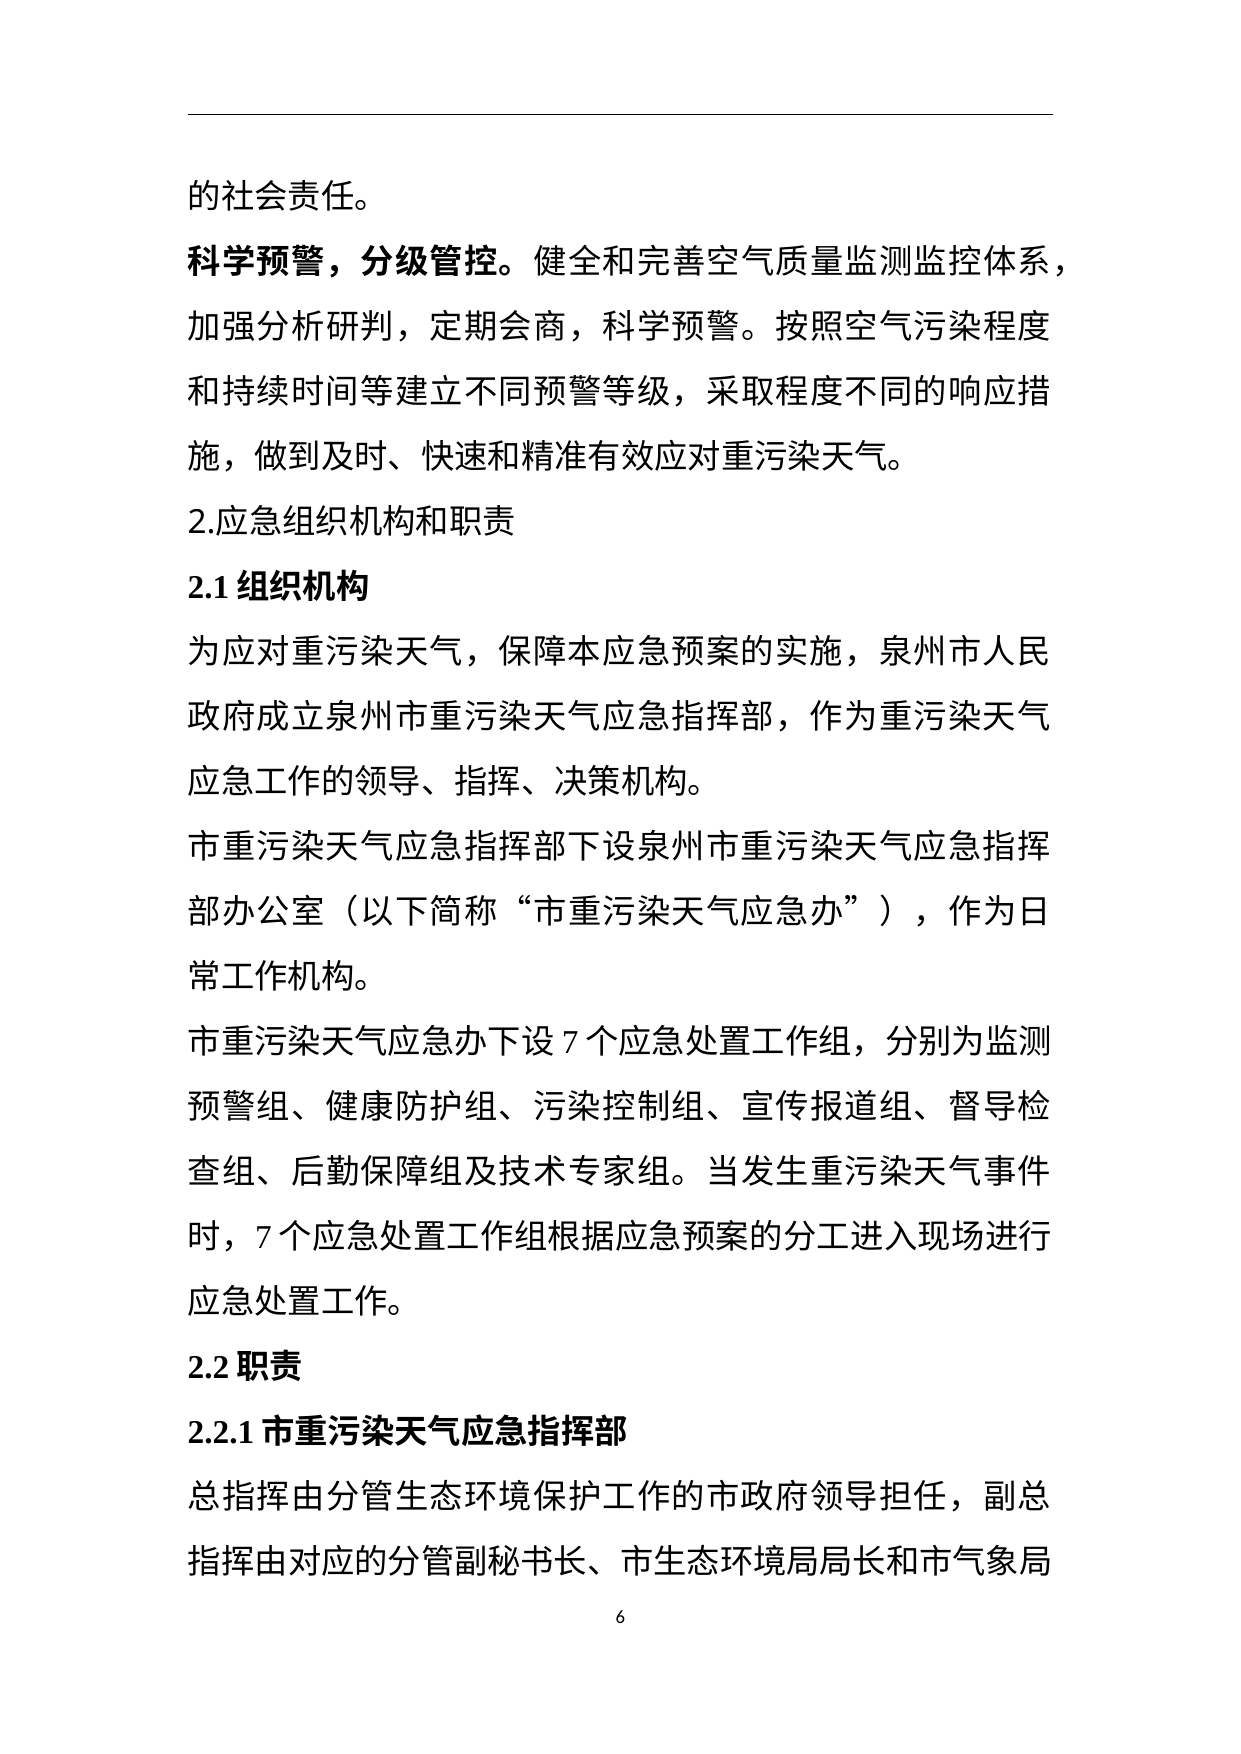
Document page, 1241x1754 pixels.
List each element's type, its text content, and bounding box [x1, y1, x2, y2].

text 2.应急组织机构和职责 [187, 487, 1053, 552]
text 2.2职责 [187, 1332, 1053, 1397]
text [187, 162, 1053, 227]
text 市重污染天气应急指挥部 [187, 1397, 1053, 1462]
text 2.1组织机构 [187, 552, 1053, 617]
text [187, 1462, 1053, 1592]
text 市重污染天气应急指挥部下设泉州市重污染天气应急指挥部办公室（以下简称“市重污染天气应急办”），作为日常工作机构。 [187, 812, 1053, 1007]
text 科学预警，分级管控。健全和完善空气质量监测监控体系，加强分析研判，定期会商，科学预警。按照空气污染程度和持续时间等建立不同预警等级，采取程度不同的响应措施，做到及时、快速和精准有效应对重污染天气。 [187, 227, 1053, 487]
text 为应对重污染天气，保障本应急预案的实施，泉州市人民政府成立泉州市重污染天气应急指挥部，作为重污染天气应急工作的领导、指挥、决策机构。 [187, 617, 1053, 812]
text 市重污染天气应急办下设7个应急处置工作组，分别为监测预警组、健康防护组、污染控制组、宣传报道组、督导检查组、后勤保障组及技术专家组。当发生重污染天气事件时，7个应急处置工作组根据应急预案的分工进入现场进行应急处置工作。 [187, 1007, 1053, 1332]
